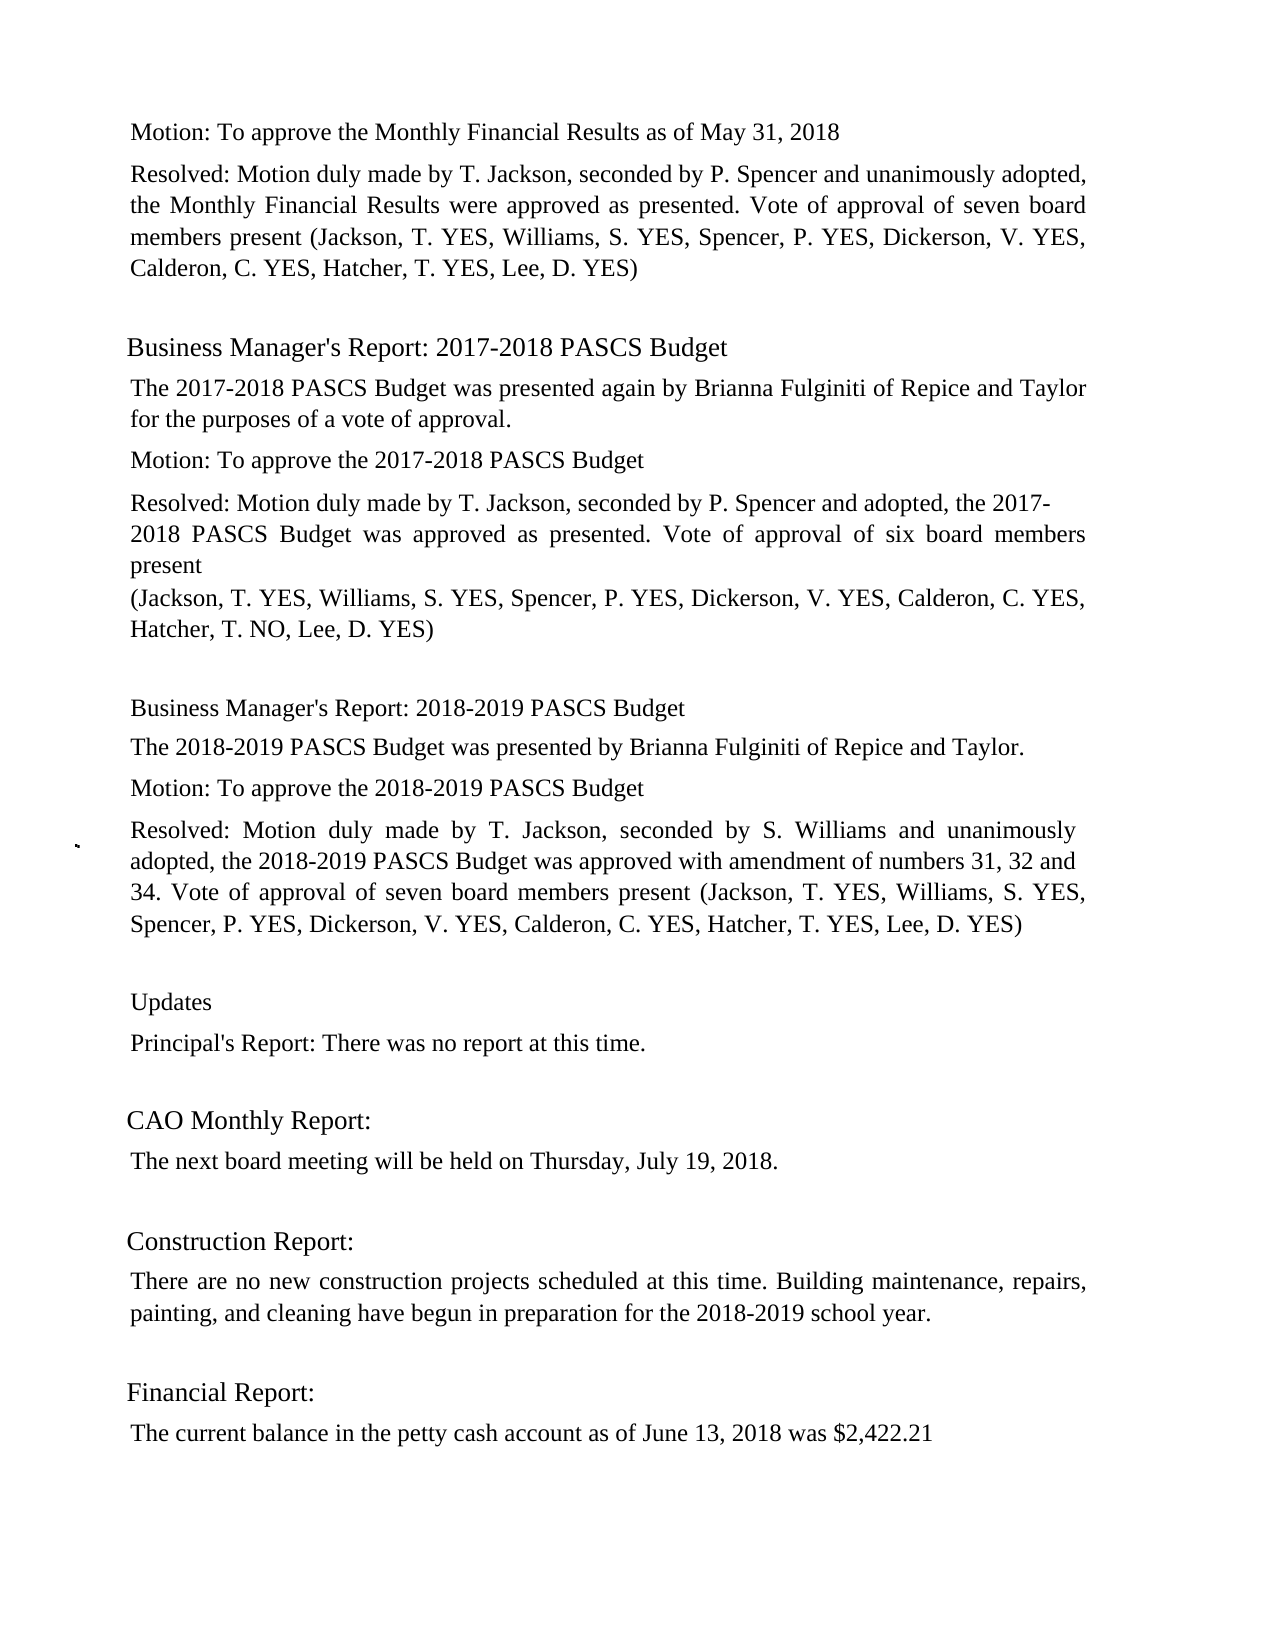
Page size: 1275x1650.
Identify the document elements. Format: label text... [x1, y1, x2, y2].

text Business Manager's Report: 2018-2019 PASCS Budget [130, 693, 1087, 722]
text Updates [130, 987, 1087, 1016]
text 34. Vote of approval of seven board members present (Jackson, T. YES, Williams, S. YES, Spencer, P. YES, Dickerson, V. YES, Calderon, C. YES, Hatcher, T. YES, Lee, D. YES) [130, 877, 1087, 937]
text CAO Monthly Report: [126, 1104, 1087, 1135]
text Resolved: Motion duly made by T. Jackson, seconded by S. Williams and unanimously adopted, the 2018-2019 PASCS Budget was approved with amendment of numbers 31, 32 and [130, 815, 1077, 875]
text The 2018-2019 PASCS Budget was presented by Brianna Fulginiti of Repice and Taylor. [130, 732, 1087, 761]
text Motion: To approve the 2018-2019 PASCS Budget [130, 773, 1087, 802]
text Principal's Report: There was no report at this time. [130, 1028, 1087, 1057]
text 2018 PASCS Budget was approved as presented. Vote of approval of six board members present [130, 519, 1087, 579]
text Construction Report: [126, 1224, 1087, 1256]
text (Jackson, T. YES, Williams, S. YES, Spencer, P. YES, Dickerson, V. YES, Calderon, C. YES, Hatcher, T. NO, Lee, D. YES) [130, 583, 1087, 643]
text Business Manager's Report: 2017-2018 PASCS Budget [126, 332, 1087, 363]
text The current balance in the petty cash account as of June 13, 2018 was $2,422.21 [130, 1418, 1087, 1447]
text Motion: To approve the Monthly Financial Results as of May 31, 2018 [130, 117, 1087, 146]
text Resolved: Motion duly made by T. Jackson, seconded by P. Spencer and adopted, the 2017- [130, 488, 1087, 517]
text There are no new construction projects scheduled at this time. Building maintenance, repairs, painting, and cleaning have begun in preparation for the 2018-2019 school year. [130, 1266, 1087, 1326]
text Motion: To approve the 2017-2018 PASCS Budget [130, 445, 1087, 474]
text The 2017-2018 PASCS Budget was presented again by Brianna Fulginiti of Repice and Taylor for the purposes of a vote of approval. [130, 373, 1087, 433]
text Resolved: Motion duly made by T. Jackson, seconded by P. Spencer and unanimously adopted, the Monthly Financial Results were approved as presented. Vote of approval of seven board members present (Jackson, T. YES, Williams, S. YES, Spencer, P. YES, Dickerson, V. YES, Calderon, C. YES, Hatcher, T. YES, Lee, D. YES) [130, 159, 1087, 282]
text The next board meeting will be held on Thursday, July 19, 2018. [130, 1146, 1087, 1175]
text Financial Report: [126, 1376, 1087, 1407]
